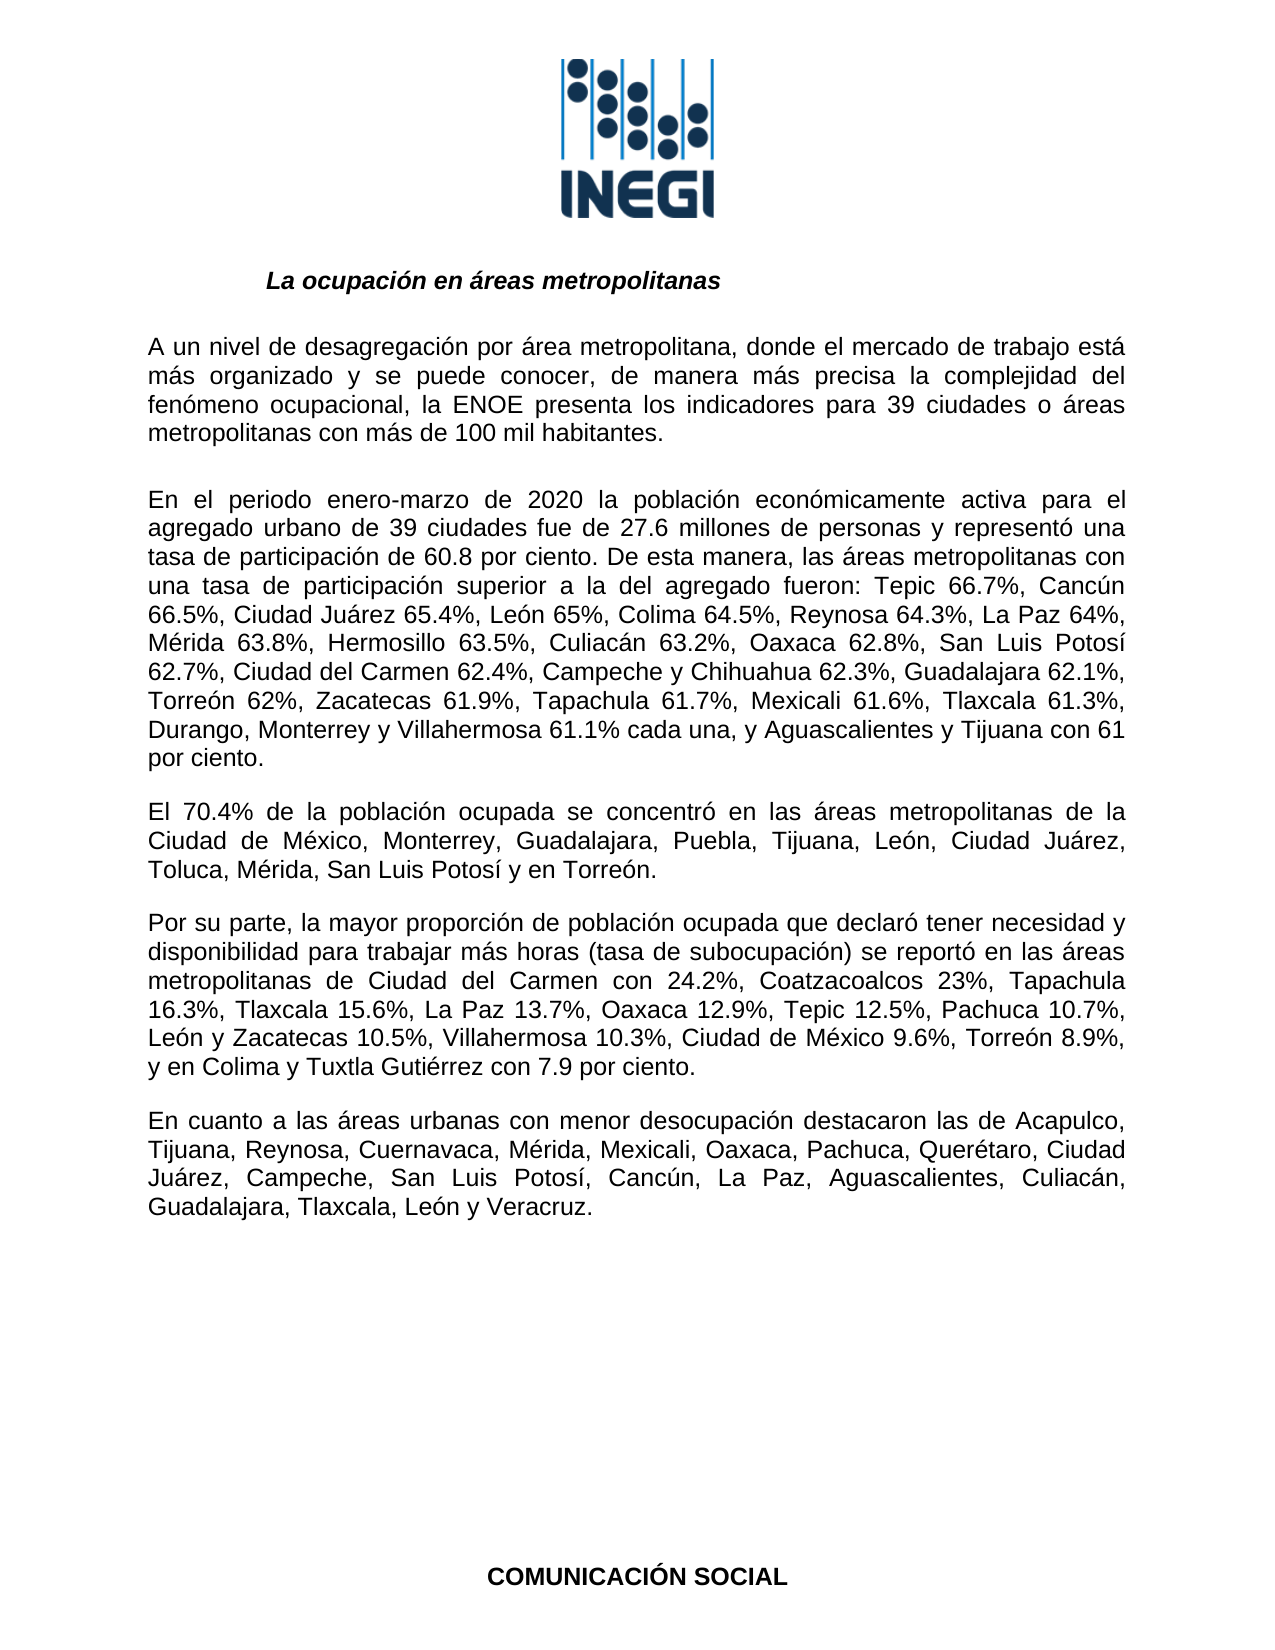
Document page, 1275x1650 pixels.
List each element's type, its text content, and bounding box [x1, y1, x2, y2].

title A un nivel de desagregación por área metropolitana, donde el mercado de trabajo está más organizado y se puede conocer, de manera más precisa la complejidad del fenómeno ocupacional, la ENOE presenta los indicadores para 39 ciudades o áreas metropolitanas con más de 100 mil habitantes. [148, 332, 1127, 447]
picture [561, 59, 714, 218]
title Por su parte, la mayor proporción de población ocupada que declaró tener necesidad y disponibilidad para trabajar más horas (tasa de subocupación) se reportó en las áreas metropolitanas de Ciudad del Carmen con 24.2%, Coatzacoalcos 23%, Tapachula 16.3%, Tlaxcala 15.6%, La Paz 13.7%, Oaxaca 12.9%, Tepic 12.5%, Pachuca 10.7%, León y Zacatecas 10.5%, Villahermosa 10.3%, Ciudad de México 9.6%, Torreón 8.9%, y en Colima y Tuxtla Gutiérrez con 7.9 por ciento. [148, 908, 1127, 1081]
title En cuanto a las áreas urbanas con menor desocupación destacaron las de Acapulco, Tijuana, Reynosa, Cuernavaca, Mérida, Mexicali, Oaxaca, Pachuca, Querétaro, Ciudad Juárez, Campeche, San Luis Potosí, Cancún, La Paz, Aguascalientes, Culiacán, Guadalajara, Tlaxcala, León y Veracruz. [148, 1106, 1127, 1221]
title En el periodo enero-marzo de 2020 la población económicamente activa para el agregado urbano de 39 ciudades fue de 27.6 millones de personas y representó una tasa de participación de 60.8 por ciento. De esta manera, las áreas metropolitanas con una tasa de participación superior a la del agregado fueron: Tepic 66.7%, Cancún 66.5%, Ciudad Juárez 65.4%, León 65%, Colima 64.5%, Reynosa 64.3%, La Paz 64%, Mérida 63.8%, Hermosillo 63.5%, Culiacán 63.2%, Oaxaca 62.8%, San Luis Potosí 62.7%, Ciudad del Carmen 62.4%, Campeche y Chihuahua 62.3%, Guadalajara 62.1%, Torreón 62%, Zacatecas 61.9%, Tapachula 61.7%, Mexicali 61.6%, Tlaxcala 61.3%, Durango, Monterrey y Villahermosa 61.1% cada una, y Aguascalientes y Tijuana con 61 por ciento. [148, 484, 1127, 772]
text La ocupación en áreas metropolitanas [266, 266, 1127, 294]
title El 70.4% de la población ocupada se concentró en las áreas metropolitanas de la Ciudad de México, Monterrey, Guadalajara, Puebla, Tijuana, León, Ciudad Juárez, Toluca, Mérida, San Luis Potosí y en Torreón. [148, 797, 1127, 883]
